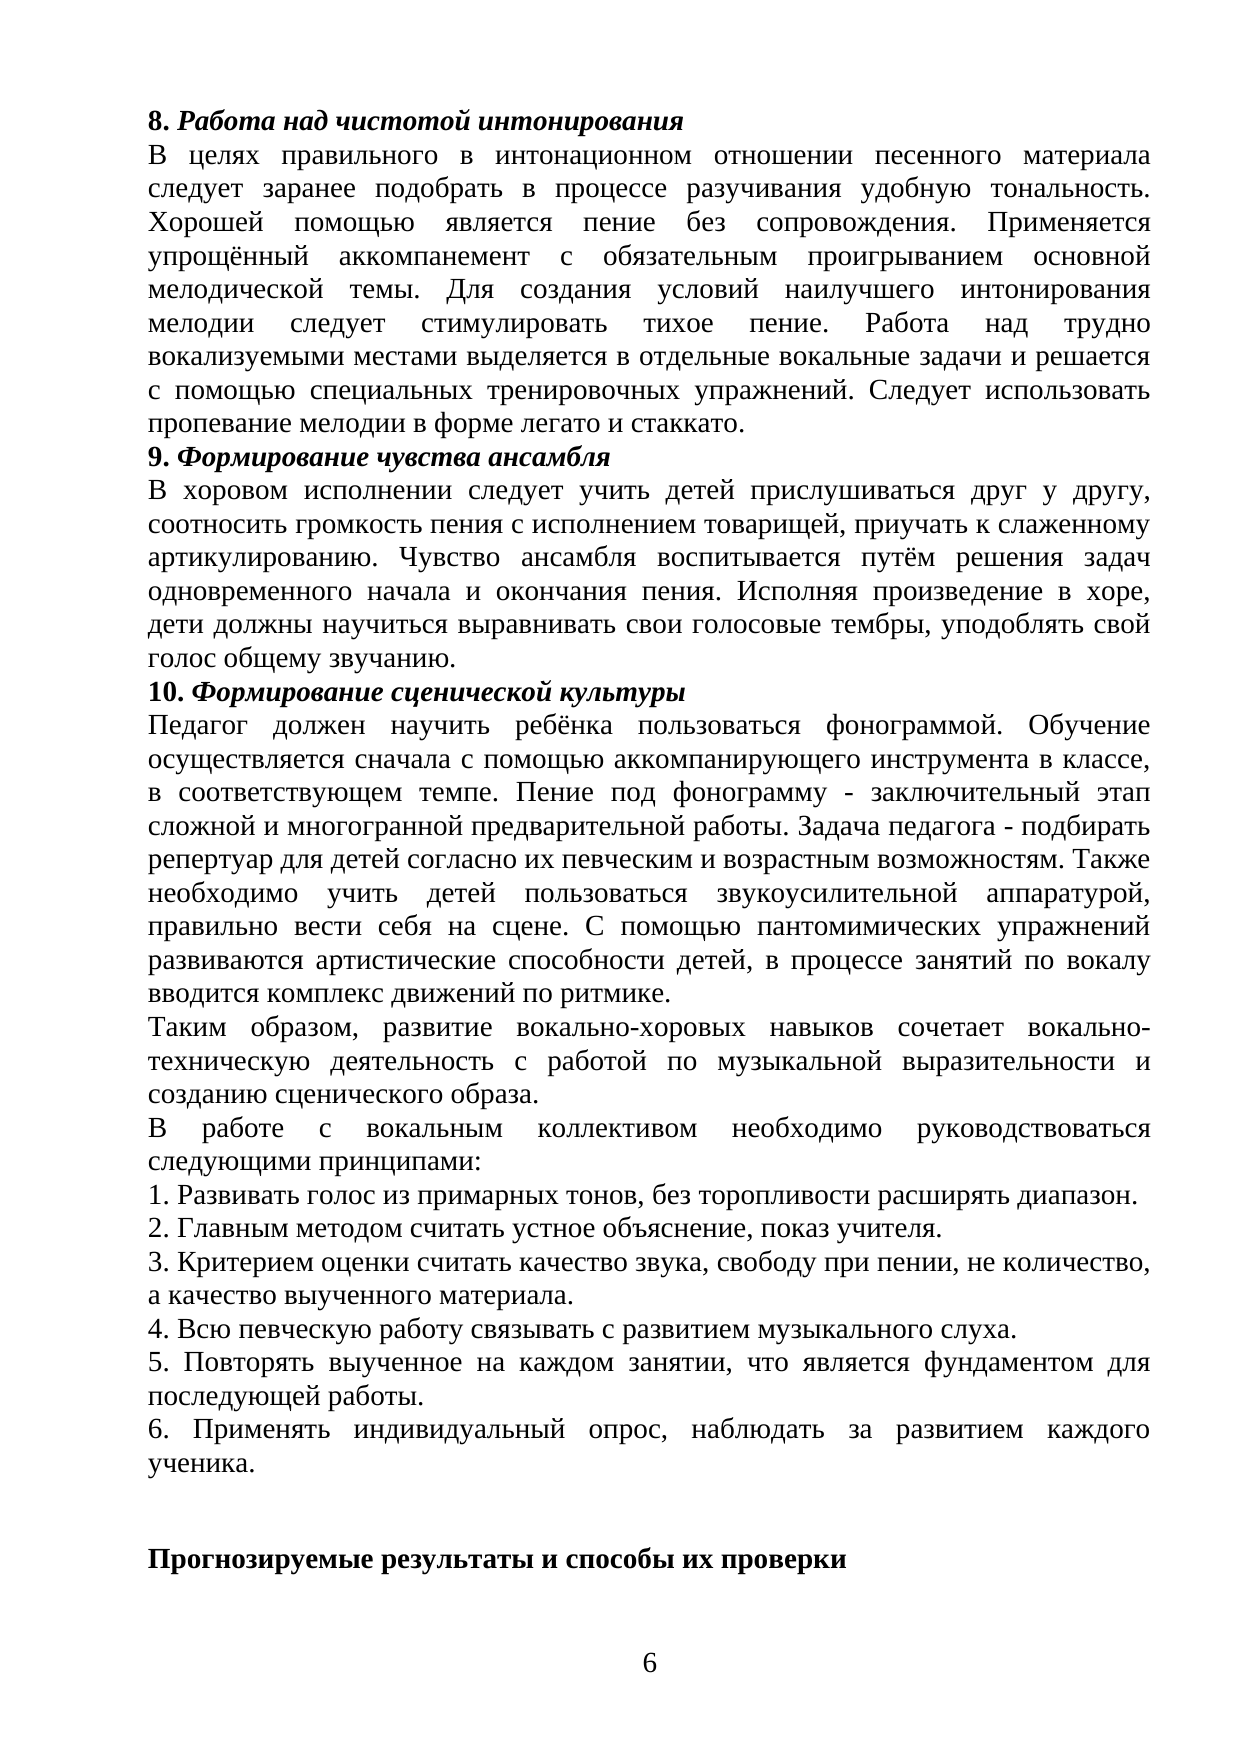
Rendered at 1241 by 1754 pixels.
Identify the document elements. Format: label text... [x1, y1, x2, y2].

text 8. Работа над чистотой интонирования [148, 103, 1152, 137]
text В хоровом исполнении следует учить детей прислушиваться друг у другу, соотносить громкость пения с исполнением товарищей, приучать к слаженному артикулированию. Чувство ансамбля воспитывается путём решения задач одновременного начала и окончания пения. Исполняя произведение в хоре, дети должны научиться выравнивать свои голосовые тембры, уподоблять свой голос общему звучанию. [148, 472, 1152, 674]
text В работе с вокальным коллективом необходимо руководствоваться следующими принципами: [148, 1110, 1152, 1177]
text 4. Всю певческую работу связывать с развитием музыкального слуха. [148, 1311, 1152, 1344]
text 10. Формирование сценической культуры [148, 674, 1152, 707]
text 6. Применять индивидуальный опрос, наблюдать за развитием каждого ученика. [148, 1412, 1152, 1479]
text Таким образом, развитие вокально-хоровых навыков сочетает вокально-техническую деятельность с работой по музыкальной выразительности и созданию сценического образа. [148, 1009, 1152, 1110]
text 9. Формирование чувства ансамбля [148, 439, 1152, 472]
text 5. Повторять выученное на каждом занятии, что является фундаментом для последующей работы. [148, 1344, 1152, 1412]
text Педагог должен научить ребёнка пользоваться фонограммой. Обучение осуществляется сначала с помощью аккомпанирующего инструмента в классе, в соответствующем темпе. Пение под фонограмму - заключительный этап сложной и многогранной предварительной работы. Задача педагога - подбирать репертуар для детей согласно их певческим и возрастным возможностям. Также необходимо учить детей пользоваться звукоусилительной аппаратурой, правильно вести себя на сцене. С помощью пантомимических упражнений развиваются артистические способности детей, в процессе занятий по вокалу вводится комплекс движений по ритмике. [148, 707, 1152, 1009]
text В целях правильного в интонационном отношении песенного материала следует заранее подобрать в процессе разучивания удобную тональность. Хорошей помощью является пение без сопровождения. Применяется упрощённый аккомпанемент с обязательным проигрыванием основной мелодической темы. Для создания условий наилучшего интонирования мелодии следует стимулировать тихое пение. Работа над трудно вокализуемыми местами выделяется в отдельные вокальные задачи и решается с помощью специальных тренировочных упражнений. Следует использовать пропевание мелодии в форме легато и стаккато. [148, 137, 1152, 439]
text Прогнозируемые результаты и способы их проверки [148, 1541, 1152, 1574]
text 3. Критерием оценки считать качество звука, свободу при пении, не количество, а качество выученного материала. [148, 1244, 1152, 1311]
text 2. Главным методом считать устное объяснение, показ учителя. [148, 1210, 1152, 1244]
text 1. Развивать голос из примарных тонов, без торопливости расширять диапазон. [148, 1177, 1152, 1210]
